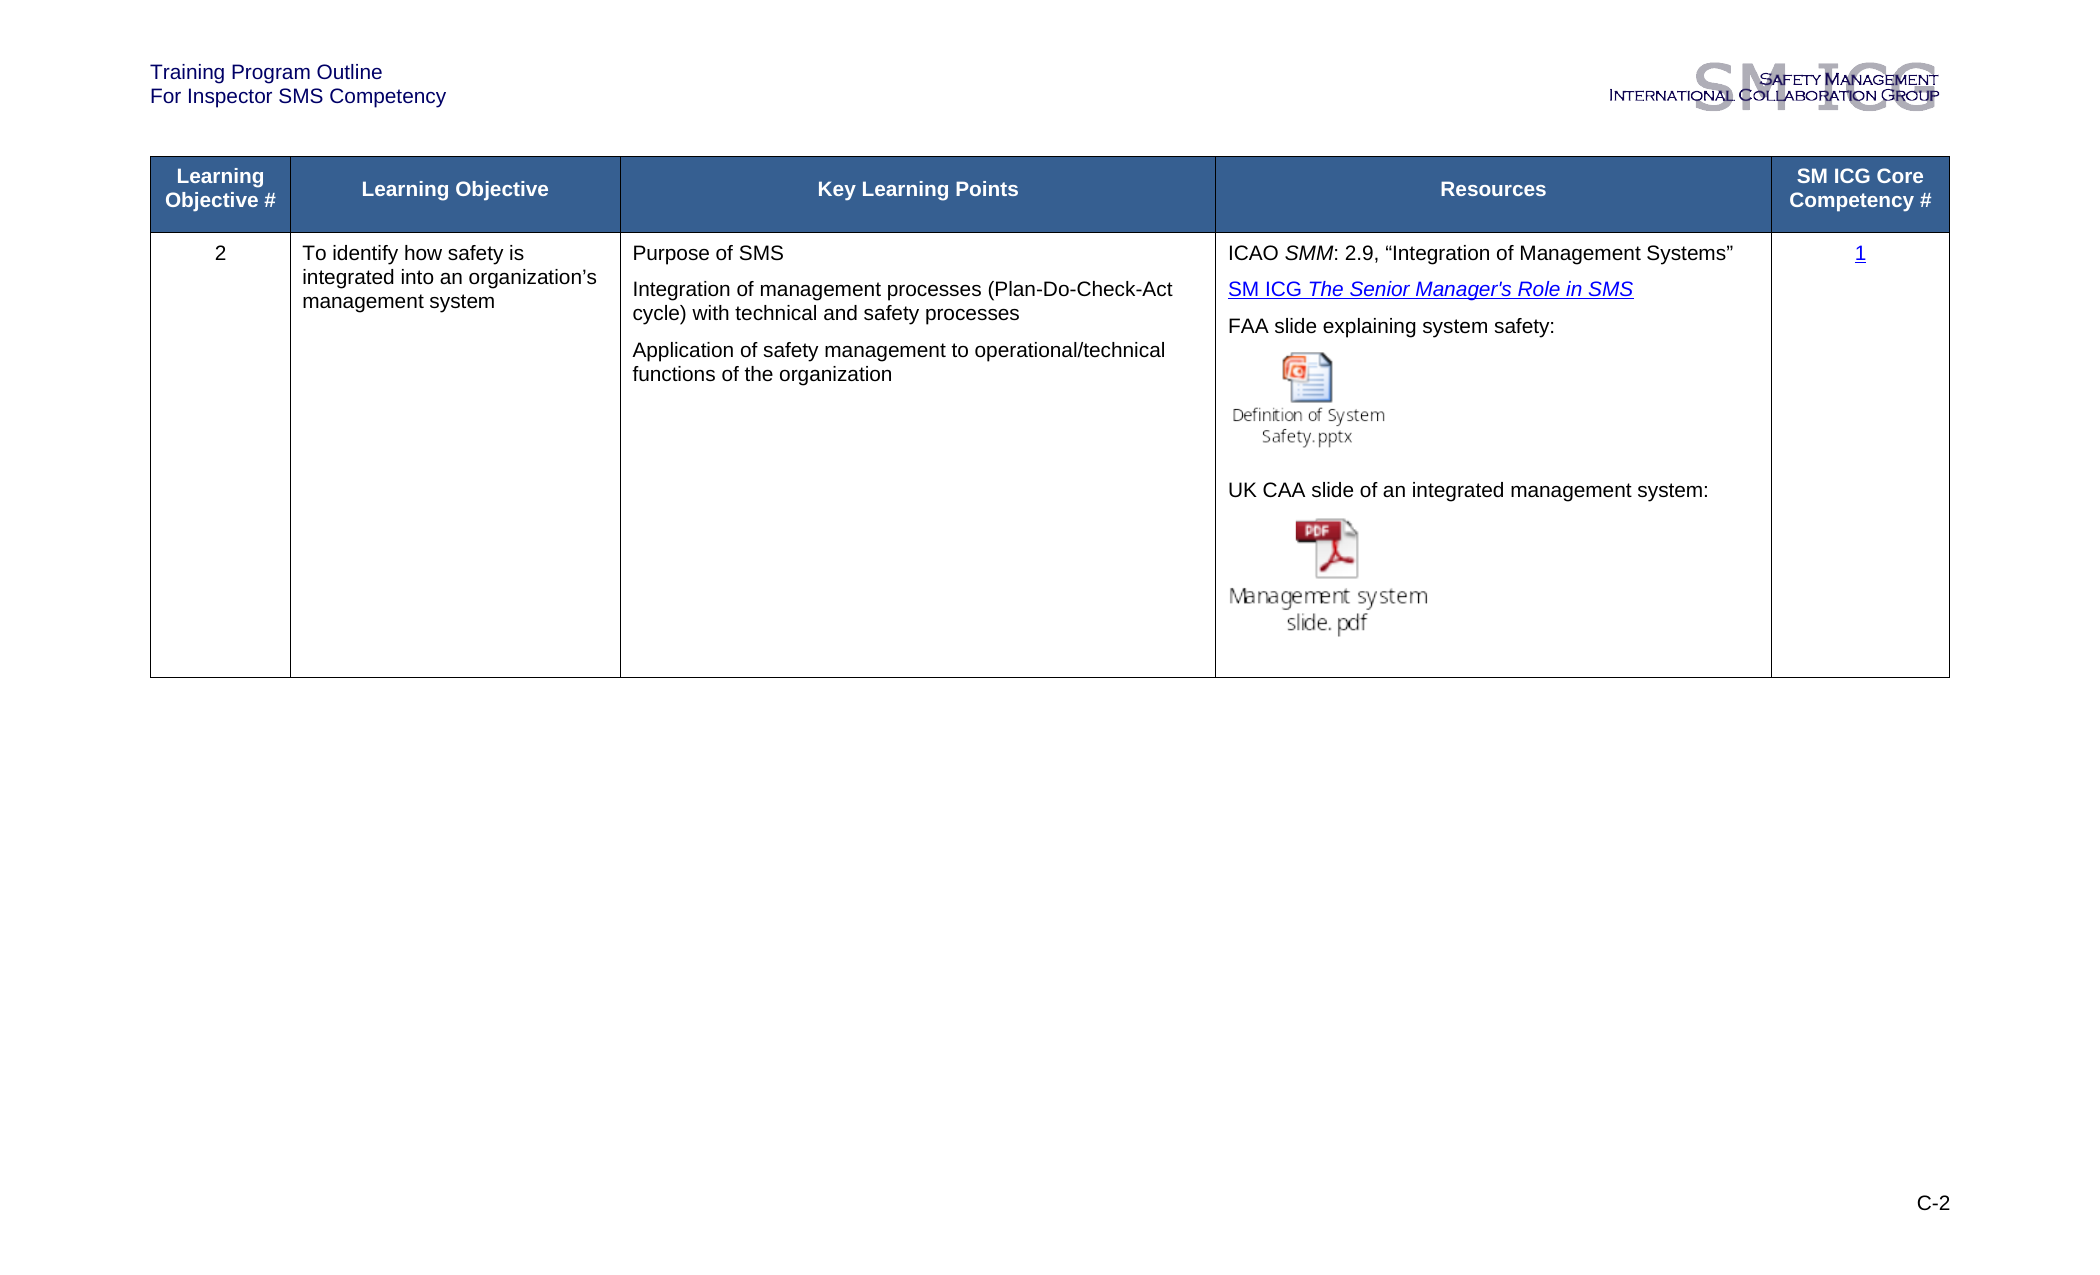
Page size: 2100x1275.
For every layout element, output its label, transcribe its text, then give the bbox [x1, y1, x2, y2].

table_header Learning Objective # [151, 157, 290, 232]
table_cell To identify how safety is integrated into an organization’s management system [291, 233, 620, 677]
table_cell 2 [151, 233, 290, 677]
table_header SM ICG Core Competency # [1772, 157, 1949, 232]
table_header Key Learning Points [621, 157, 1215, 232]
table_header Resources [1216, 157, 1771, 232]
table_header Learning Objective [291, 157, 620, 232]
picture [1599, 49, 1948, 123]
table_cell ICAO SMM: 2.9, “Integration of Management Systems” SM ICG The Senior Manager's Role in SMS FAA slide explaining system safety: UK CAA slide of an integrated management system: [1216, 233, 1771, 677]
table_cell Purpose of SMS Integration of management processes (Plan-Do-Check-Act cycle) with technical and safety processes Application of safety management to operational/technical functions of the organization [621, 233, 1215, 677]
table_cell 1 [1772, 233, 1949, 677]
